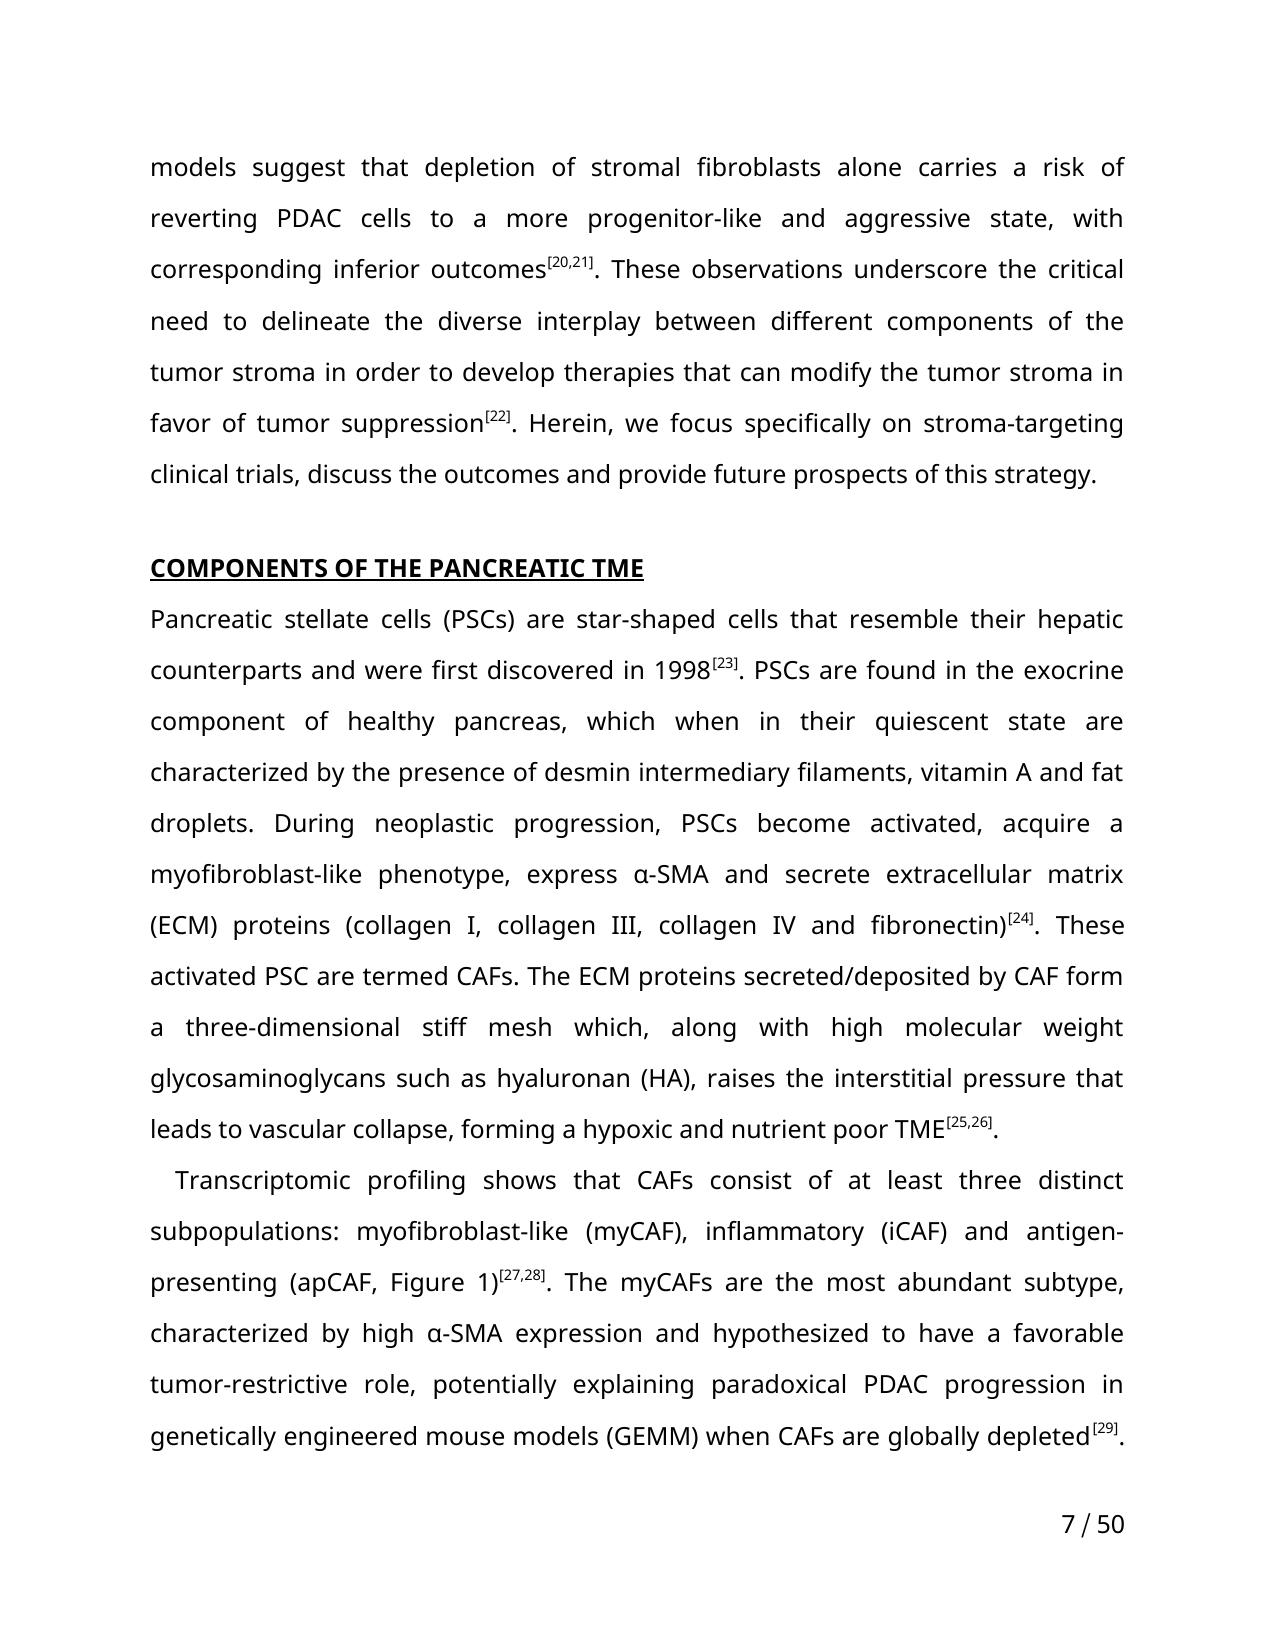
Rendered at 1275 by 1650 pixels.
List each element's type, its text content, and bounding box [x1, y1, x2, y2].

text COMPONENTS OF THE PANCREATIC TME [150, 550, 1125, 584]
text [150, 1163, 1125, 1452]
text Pancreatic stellate cells (PSCs) are star-shaped cells that resemble their hepatic counterparts and were first discovered in 1998[23]. PSCs are found in the exocrine component of healthy pancreas, which when in their quiescent state are characterized by the presence of desmin intermediary filaments, vitamin A and fat droplets. During neoplastic progression, PSCs become activated, acquire a myofibroblast-like phenotype, express α-SMA and secrete extracellular matrix (ECM) proteins (collagen I, collagen III, collagen IV and fibronectin)[24]. These activated PSC are termed CAFs. The ECM proteins secreted/deposited by CAF form a three-dimensional stiff mesh which, along with high molecular weight glycosaminoglycans such as hyaluronan (HA), raises the interstitial pressure that leads to vascular collapse, forming a hypoxic and nutrient poor TME[25,26]. [150, 601, 1125, 1146]
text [150, 150, 1125, 490]
